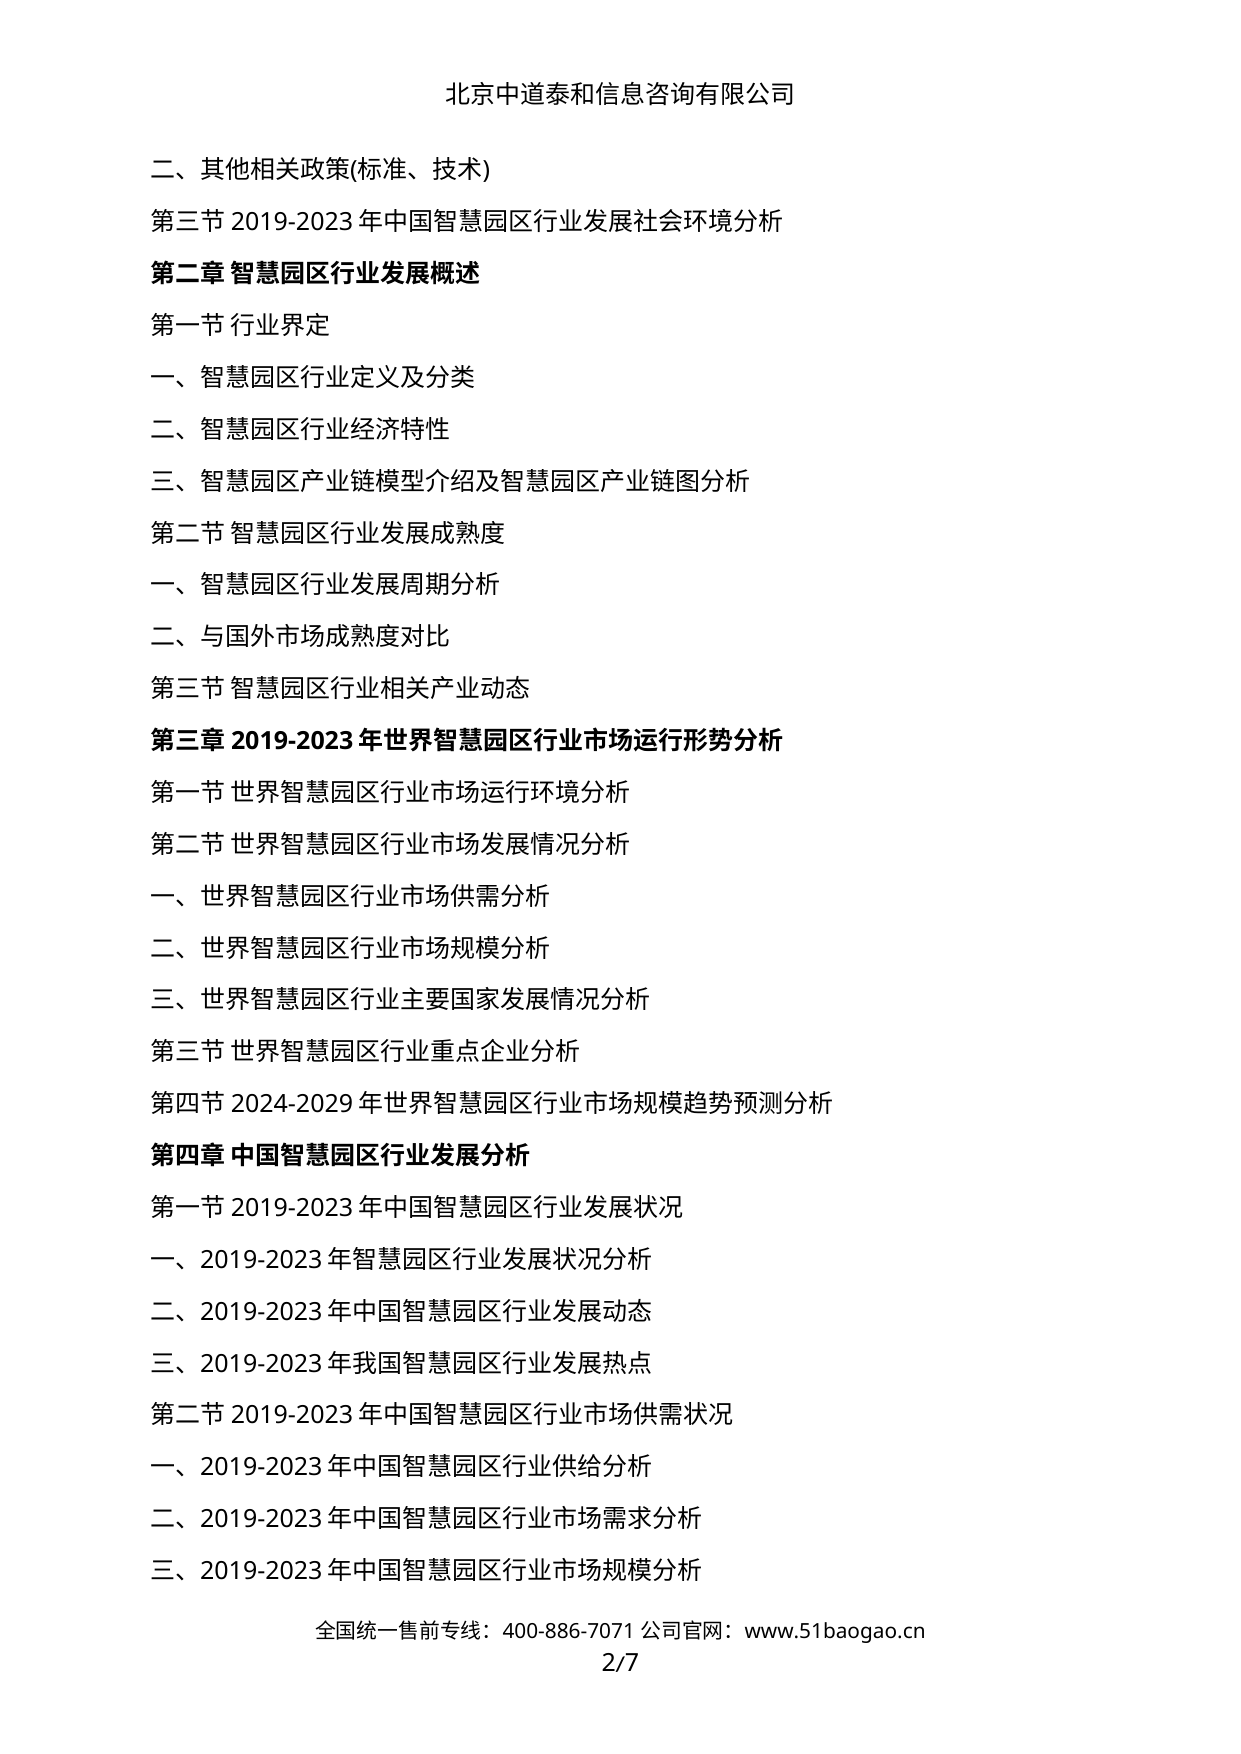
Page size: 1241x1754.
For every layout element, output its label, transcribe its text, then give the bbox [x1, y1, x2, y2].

text 第二节 智慧园区行业发展成熟度 [150, 513, 1090, 549]
text 一、智慧园区行业发展周期分析 [150, 565, 1090, 601]
text 第四节 2024-2029年世界智慧园区行业市场规模趋势预测分析 [150, 1084, 1090, 1120]
text 三、2019-2023年中国智慧园区行业市场规模分析 [150, 1551, 1090, 1587]
text 第一节 世界智慧园区行业市场运行环境分析 [150, 772, 1090, 809]
text 二、智慧园区行业经济特性 [150, 409, 1090, 446]
text 二、其他相关政策(标准、技术) [150, 150, 1090, 186]
text 二、2019-2023年中国智慧园区行业发展动态 [150, 1291, 1090, 1327]
text 一、世界智慧园区行业市场供需分析 [150, 876, 1090, 912]
text 三、世界智慧园区行业主要国家发展情况分析 [150, 980, 1090, 1016]
text 一、2019-2023年智慧园区行业发展状况分析 [150, 1239, 1090, 1276]
text 二、2019-2023年中国智慧园区行业市场需求分析 [150, 1499, 1090, 1535]
text 一、2019-2023年中国智慧园区行业供给分析 [150, 1447, 1090, 1483]
text 第四章 中国智慧园区行业发展分析 [150, 1136, 1090, 1172]
text 第一节 2019-2023年中国智慧园区行业发展状况 [150, 1187, 1090, 1224]
text 一、智慧园区行业定义及分类 [150, 357, 1090, 394]
text 第一节 行业界定 [150, 306, 1090, 342]
text 第三节 2019-2023年中国智慧园区行业发展社会环境分析 [150, 202, 1090, 238]
text 二、世界智慧园区行业市场规模分析 [150, 928, 1090, 964]
text 第二节 世界智慧园区行业市场发展情况分析 [150, 824, 1090, 861]
text 第三节 智慧园区行业相关产业动态 [150, 669, 1090, 705]
text 第三节 世界智慧园区行业重点企业分析 [150, 1032, 1090, 1068]
text 第二章 智慧园区行业发展概述 [150, 254, 1090, 290]
text 三、2019-2023年我国智慧园区行业发展热点 [150, 1343, 1090, 1379]
text 第二节 2019-2023年中国智慧园区行业市场供需状况 [150, 1395, 1090, 1431]
text 第三章 2019-2023年世界智慧园区行业市场运行形势分析 [150, 721, 1090, 757]
text 三、智慧园区产业链模型介绍及智慧园区产业链图分析 [150, 461, 1090, 497]
text 二、与国外市场成熟度对比 [150, 617, 1090, 653]
